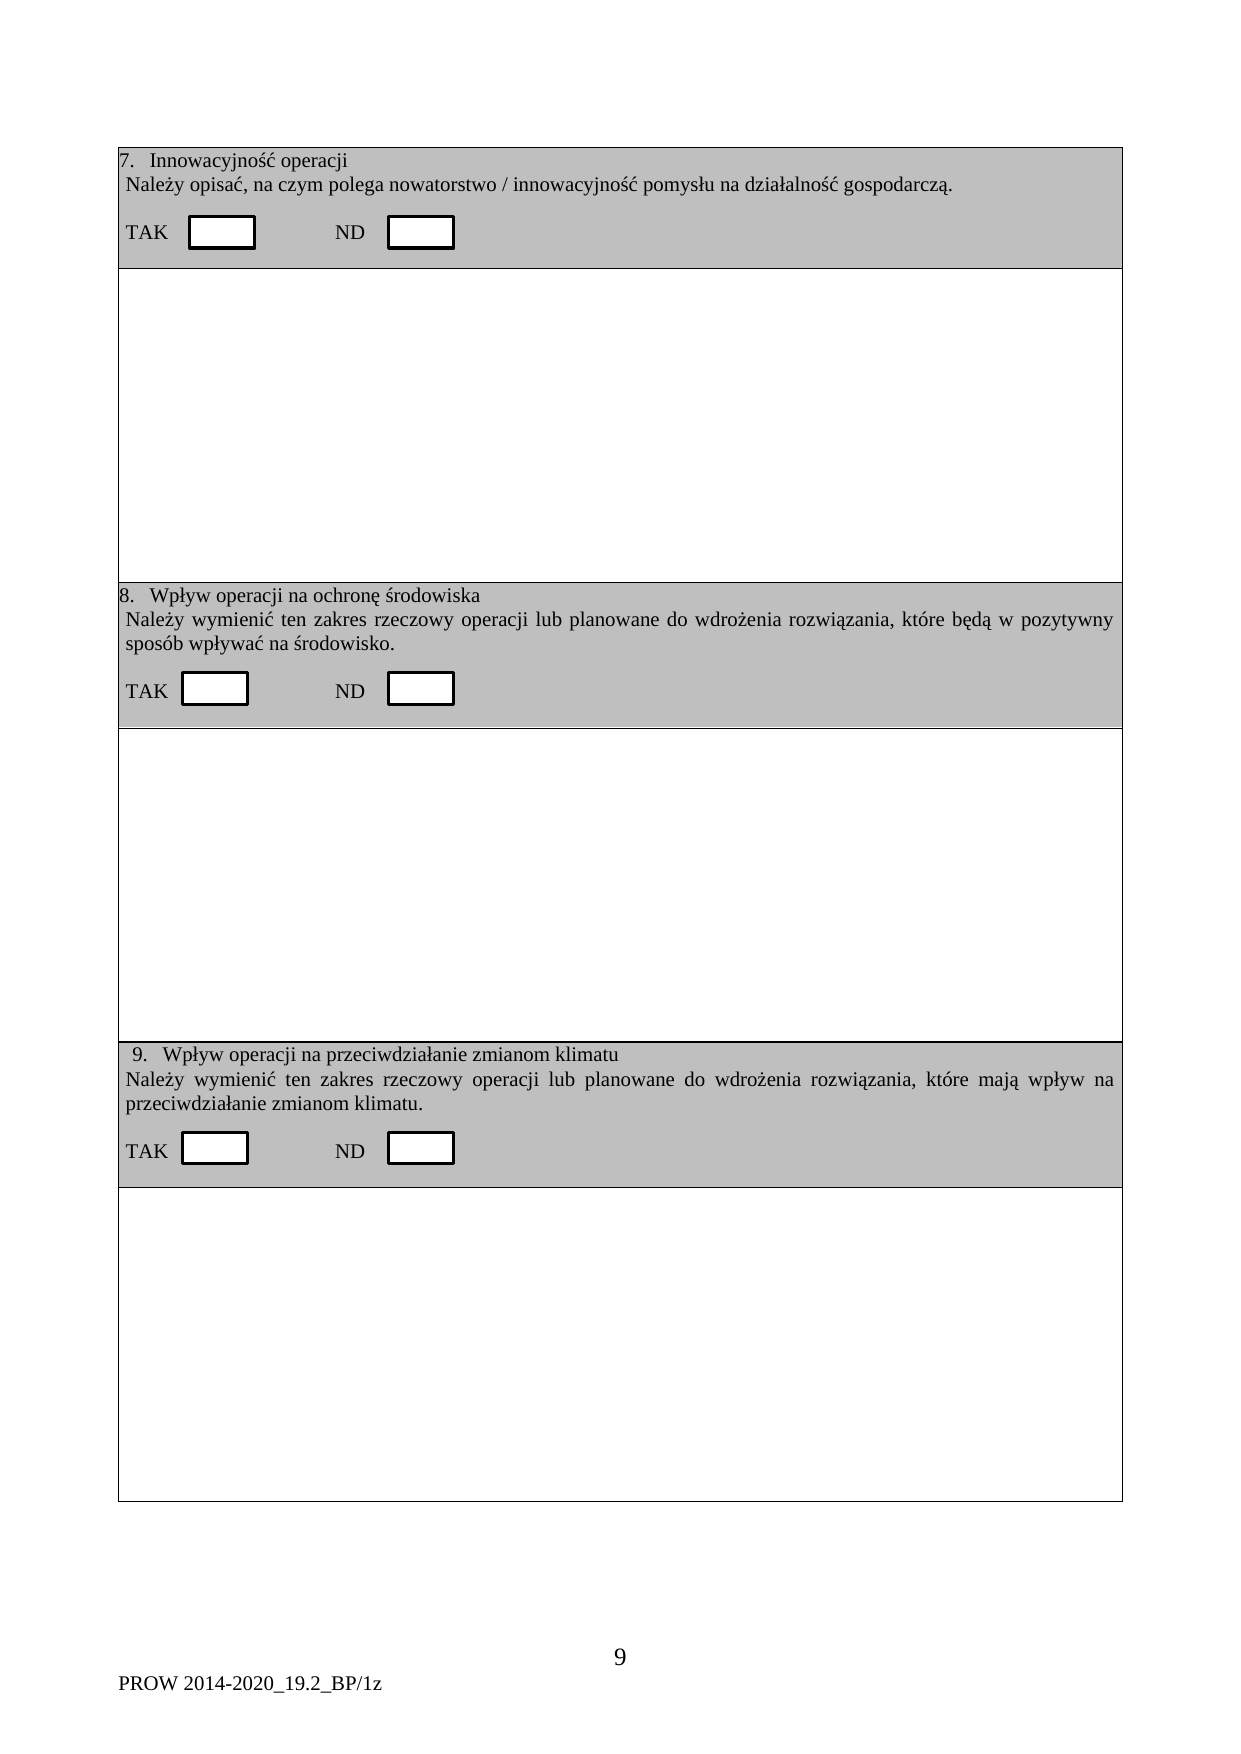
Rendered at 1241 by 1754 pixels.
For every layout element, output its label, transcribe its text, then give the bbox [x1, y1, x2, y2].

table_cell [119, 729, 1122, 1041]
table_header Innowacyjność operacji Należy opisać, na czym polega nowatorstwo / innowacyjność pomysłu na działalność gospodarczą. TAK ND [119, 148, 1122, 268]
table_cell [119, 1188, 1122, 1501]
table_cell Wpływ operacji na ochronę środowiska Należy wymienić ten zakres rzeczowy operacji lub planowane do wdrożenia rozwiązania, które będą w pozytywny sposób wpływać na środowisko. TAK ND [119, 583, 1122, 727]
table_cell [119, 269, 1122, 582]
table_cell Wpływ operacji na przeciwdziałanie zmianom klimatu Należy wymienić ten zakres rzeczowy operacji lub planowane do wdrożenia rozwiązania, które mają wpływ na przeciwdziałanie zmianom klimatu. TAK ND [119, 1043, 1122, 1187]
